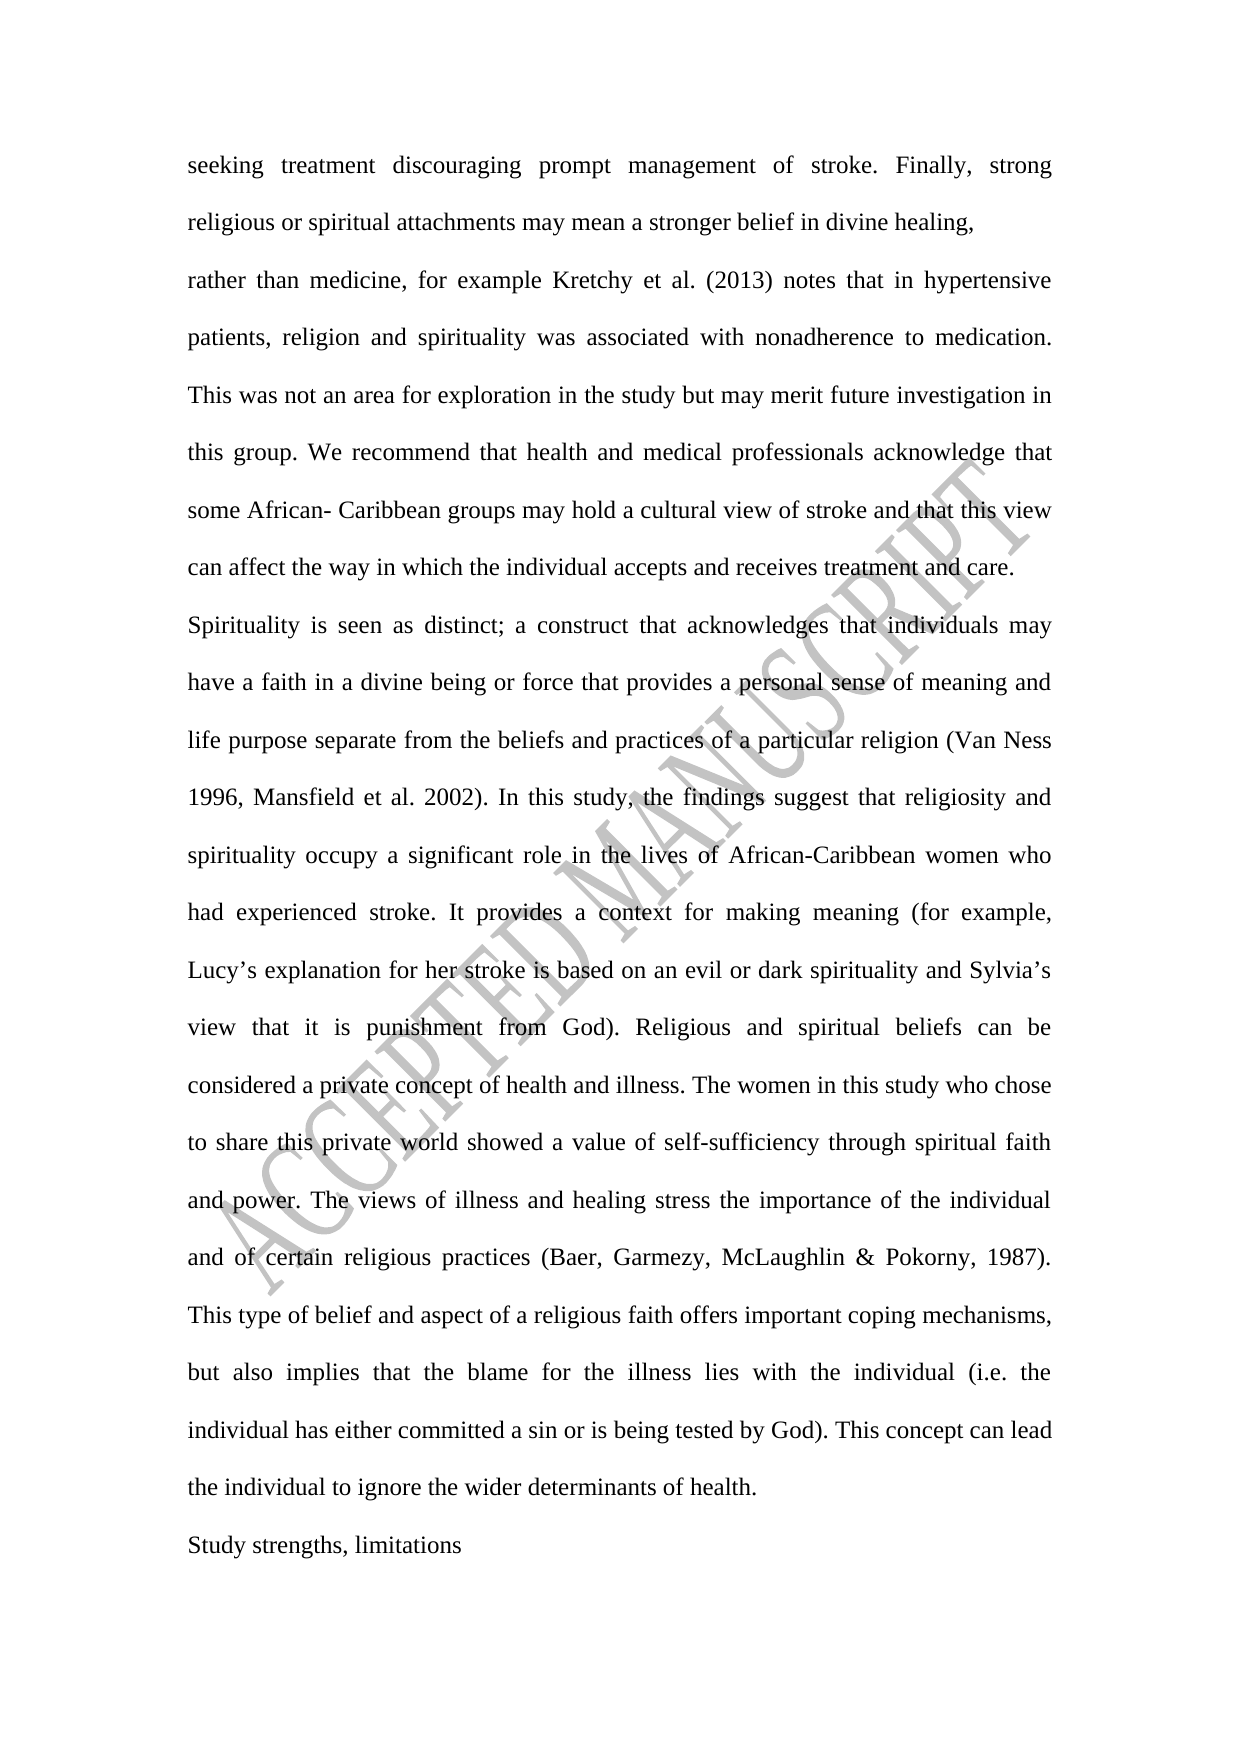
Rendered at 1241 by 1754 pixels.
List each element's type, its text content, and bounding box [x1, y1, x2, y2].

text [187, 150, 1053, 236]
text Study strengths, limitations [187, 1530, 1053, 1559]
text rather than medicine, for example Kretchy et al. (2013) notes that in hypertensive patients, religion and spirituality was associated with nonadherence to medication. This was not an area for exploration in the study but may merit future investigation in this group. We recommend that health and medical professionals acknowledge that some African- Caribbean groups may hold a cultural view of stroke and that this view can affect the way in which the individual accepts and receives treatment and care. [187, 265, 1053, 581]
text Spirituality is seen as distinct; a construct that acknowledges that individuals may have a faith in a divine being or force that provides a personal sense of meaning and life purpose separate from the beliefs and practices of a particular religion (Van Ness 1996, Mansfield et al. 2002). In this study, the findings suggest that religiosity and spirituality occupy a significant role in the lives of African-Caribbean women who had experienced stroke. It provides a context for making meaning (for example, Lucy’s explanation for her stroke is based on an evil or dark spirituality and Sylvia’s view that it is punishment from God). Religious and spiritual beliefs can be considered a private concept of health and illness. The women in this study who chose to share this private world showed a value of self-sufficiency through spiritual faith and power. The views of illness and healing stress the importance of the individual and of certain religious practices (Baer, Garmezy, McLaughlin & Pokorny, 1987). This type of belief and aspect of a religious faith offers important coping mechanisms, but also implies that the blame for the illness lies with the individual (i.e. the individual has either committed a sin or is being tested by God). This concept can lead the individual to ignore the wider determinants of health. [187, 610, 1053, 1501]
